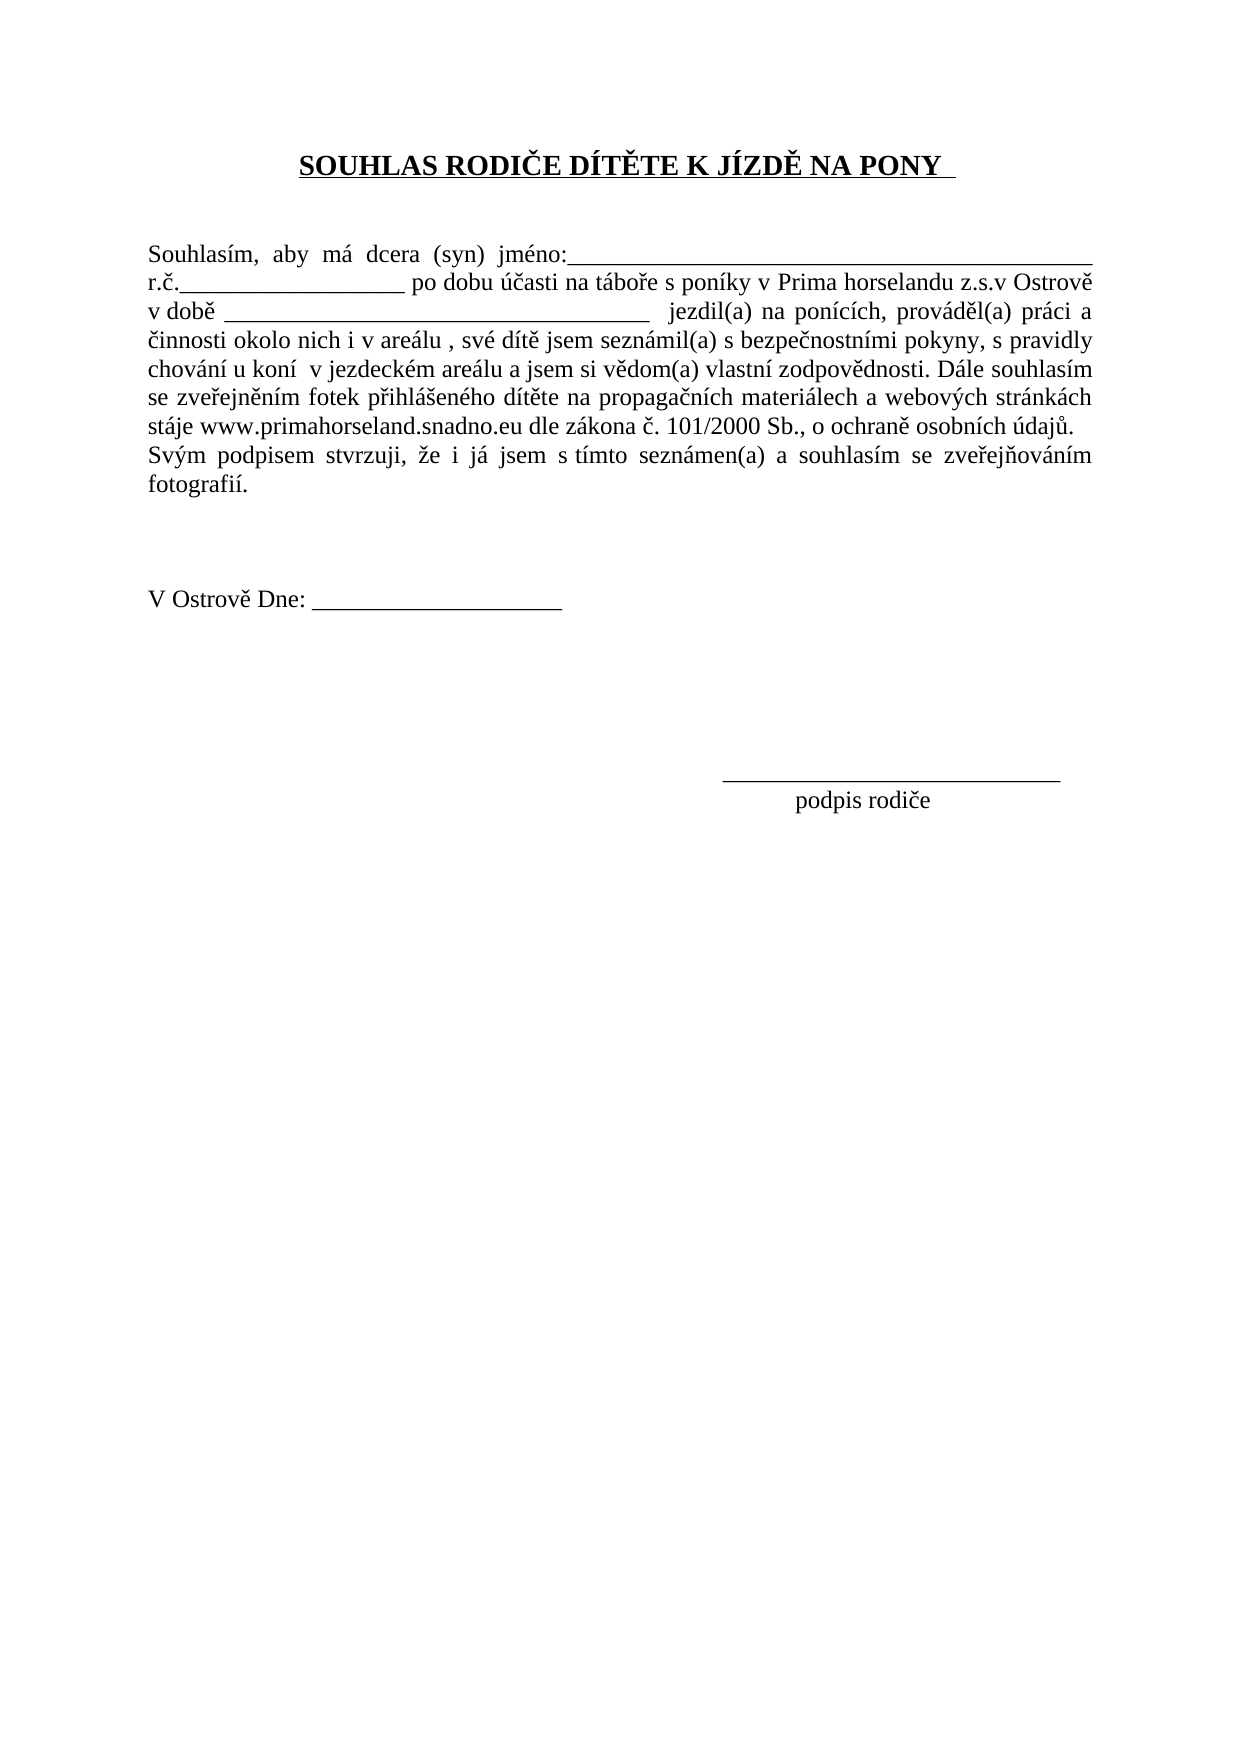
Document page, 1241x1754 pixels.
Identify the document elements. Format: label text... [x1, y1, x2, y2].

text ___________________________ [148, 756, 1093, 785]
text Svým podpisem stvrzuji, že i já jsem s tímto seznámen(a) a souhlasím se zveřejňováním fotografií. [148, 440, 1093, 497]
text podpis rodiče [148, 785, 1093, 814]
text V Ostrově Dne: ____________________ [148, 584, 1093, 612]
text Souhlasím, aby má dcera (syn) jméno:__________________________________________ r.č.__________________ po dobu účasti na táboře s poníky v Prima horselandu z.s.v Ostrově v době __________________________________ jezdil(a) na ponících, prováděl(a) práci a činnosti okolo nich i v areálu , své dítě jsem seznámil(a) s bezpečnostními pokyny, s pravidly chování u koní v jezdeckém areálu a jsem si vědom(a) vlastní zodpovědnosti. Dále souhlasím se zveřejněním fotek přihlášeného dítěte na propagačních materiálech a webových stránkách stáje www.primahorseland.snadno.eu dle zákona č. 101/2000 Sb., o ochraně osobních údajů. [148, 239, 1093, 440]
text SOUHLAS RODIČE DÍTĚTE K JÍZDĚ NA PONY [148, 148, 1093, 181]
